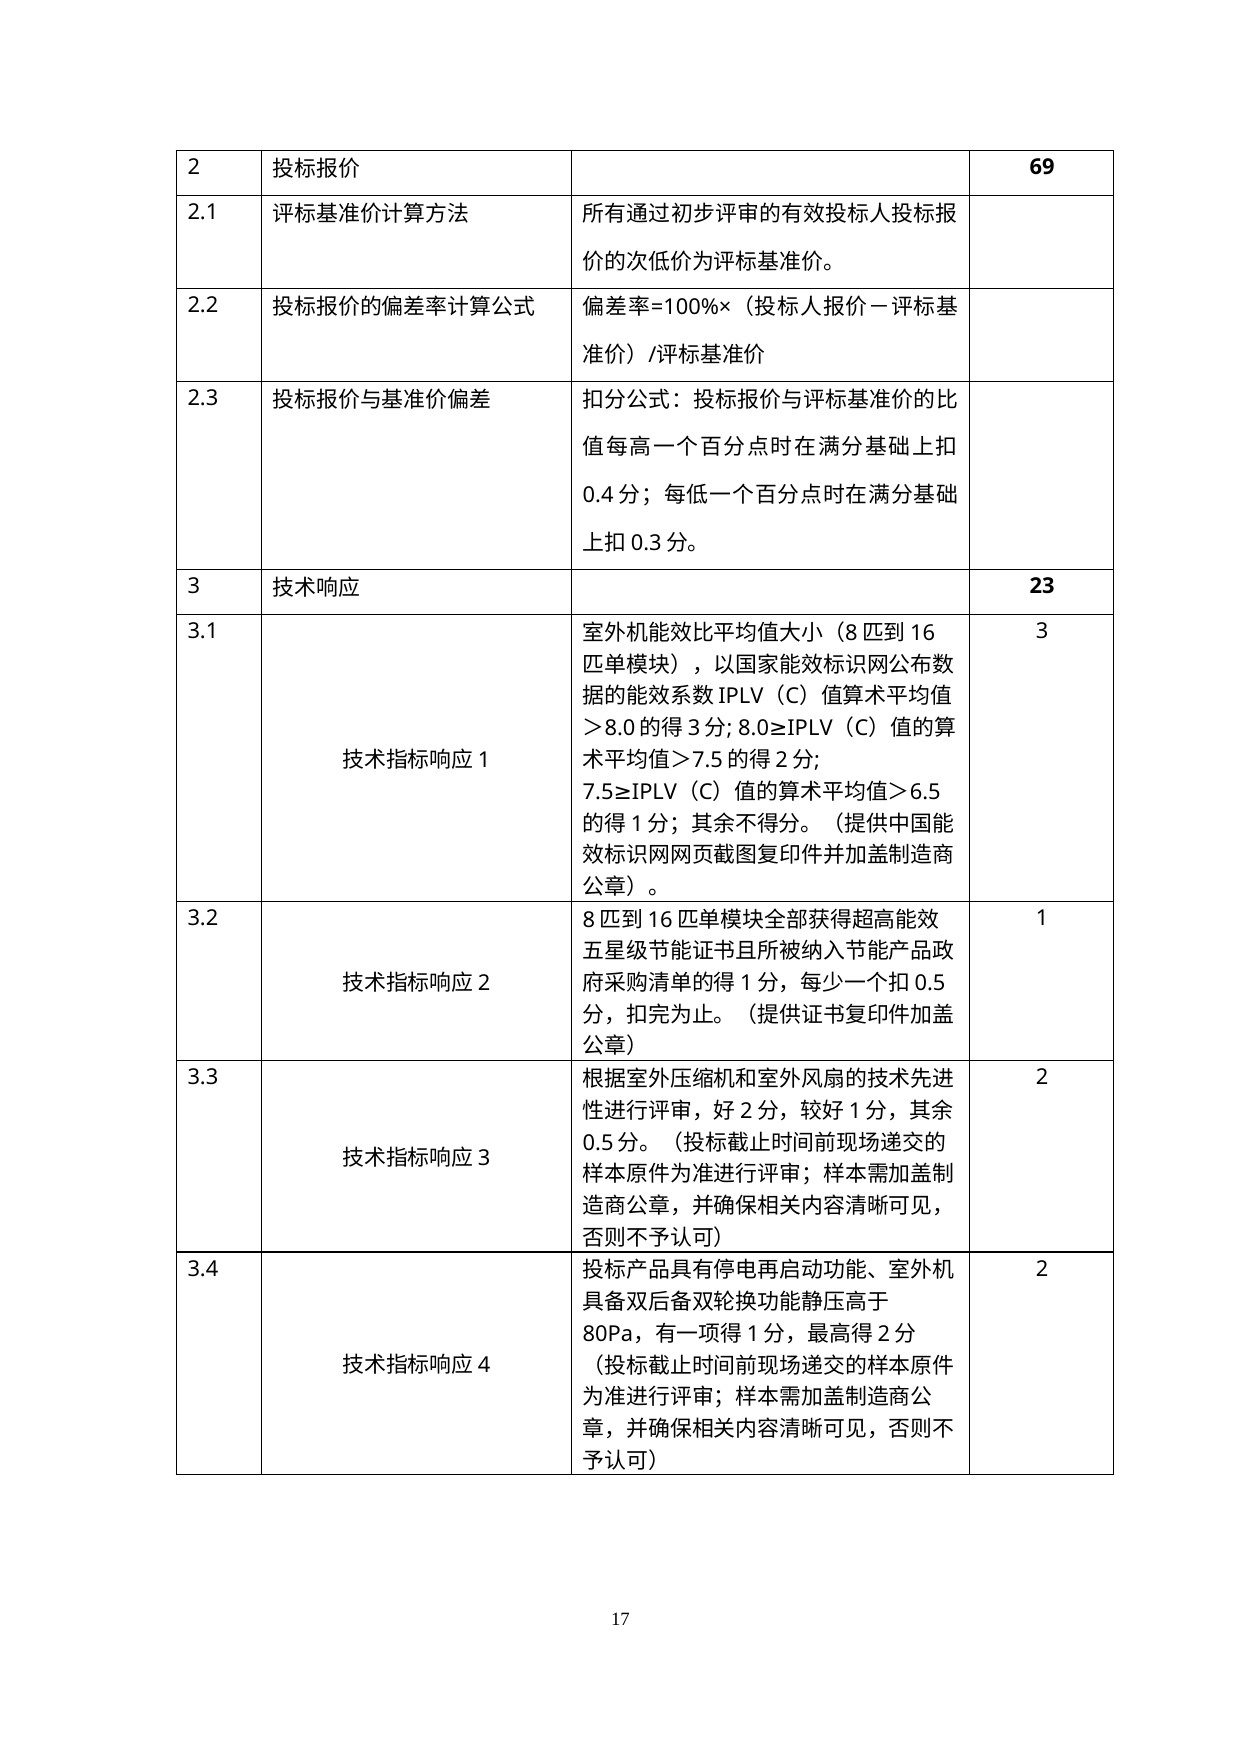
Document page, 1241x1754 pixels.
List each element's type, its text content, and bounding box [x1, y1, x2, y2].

table_cell 投标报价 [262, 151, 571, 195]
table_cell 投标报价的偏差率计算公式 [262, 289, 571, 381]
table_cell 3.3 [177, 1061, 261, 1251]
table_cell [970, 196, 1113, 288]
table_cell 3 [177, 570, 261, 614]
table_cell 技术指标响应3 [262, 1061, 571, 1251]
table_cell 技术响应 [262, 570, 571, 614]
table_cell [970, 382, 1113, 569]
table_cell 3.2 [177, 902, 261, 1060]
table_cell 技术指标响应2 [262, 902, 571, 1060]
table_cell 2.3 [177, 382, 261, 569]
table_cell 投标产品具有停电再启动功能、室外机具备双后备双轮换功能静压高于80Pa，有一项得1分，最高得2分（投标截止时间前现场递交的样本原件为准进行评审；样本需加盖制造商公章，并确保相关内容清晰可见，否则不予认可） [572, 1253, 969, 1474]
table_cell 技术指标响应4 [262, 1253, 571, 1474]
table_cell 3.1 [177, 615, 261, 901]
table_cell 2.1 [177, 196, 261, 288]
table_cell 投标报价与基准价偏差 [262, 382, 571, 569]
table_cell 3 [970, 615, 1113, 901]
table_cell 所有通过初步评审的有效投标人投标报价的次低价为评标基准价。 [572, 196, 969, 288]
table_cell 技术指标响应1 [262, 615, 571, 901]
table_cell 偏差率=100%×（投标人报价－评标基准价）/评标基准价 [572, 289, 969, 381]
table_cell 23 [970, 570, 1113, 614]
table_cell 扣分公式：投标报价与评标基准价的比值每高一个百分点时在满分基础上扣0.4分；每低一个百分点时在满分基础上扣0.3分。 [572, 382, 969, 569]
table_cell 2 [970, 1061, 1113, 1251]
table_cell 69 [970, 151, 1113, 195]
table_cell 1 [970, 902, 1113, 1060]
table_cell [572, 151, 969, 195]
table_cell 3.4 [177, 1253, 261, 1474]
table_cell 8匹到16匹单模块全部获得超高能效五星级节能证书且所被纳入节能产品政府采购清单的得1分，每少一个扣0.5分，扣完为止。（提供证书复印件加盖公章） [572, 902, 969, 1060]
table_cell [572, 570, 969, 614]
table_cell 2.2 [177, 289, 261, 381]
table_cell 2 [970, 1253, 1113, 1474]
table_cell 室外机能效比平均值大小（8匹到16匹单模块），以国家能效标识网公布数据的能效系数IPLV（C）值算术平均值＞8.0的得3分; 8.0≥IPLV（C）值的算术平均值＞7.5的得2分; 7.5≥IPLV（C）值的算术平均值＞6.5的得1分；其余不得分。（提供中国能效标识网网页截图复印件并加盖制造商公章）。 [572, 615, 969, 901]
table_cell [970, 289, 1113, 381]
table_cell 评标基准价计算方法 [262, 196, 571, 288]
table_cell 根据室外压缩机和室外风扇的技术先进性进行评审，好2分，较好1分，其余0.5分。（投标截止时间前现场递交的样本原件为准进行评审；样本需加盖制造商公章，并确保相关内容清晰可见，否则不予认可） [572, 1061, 969, 1251]
table_cell 2 [177, 151, 261, 195]
